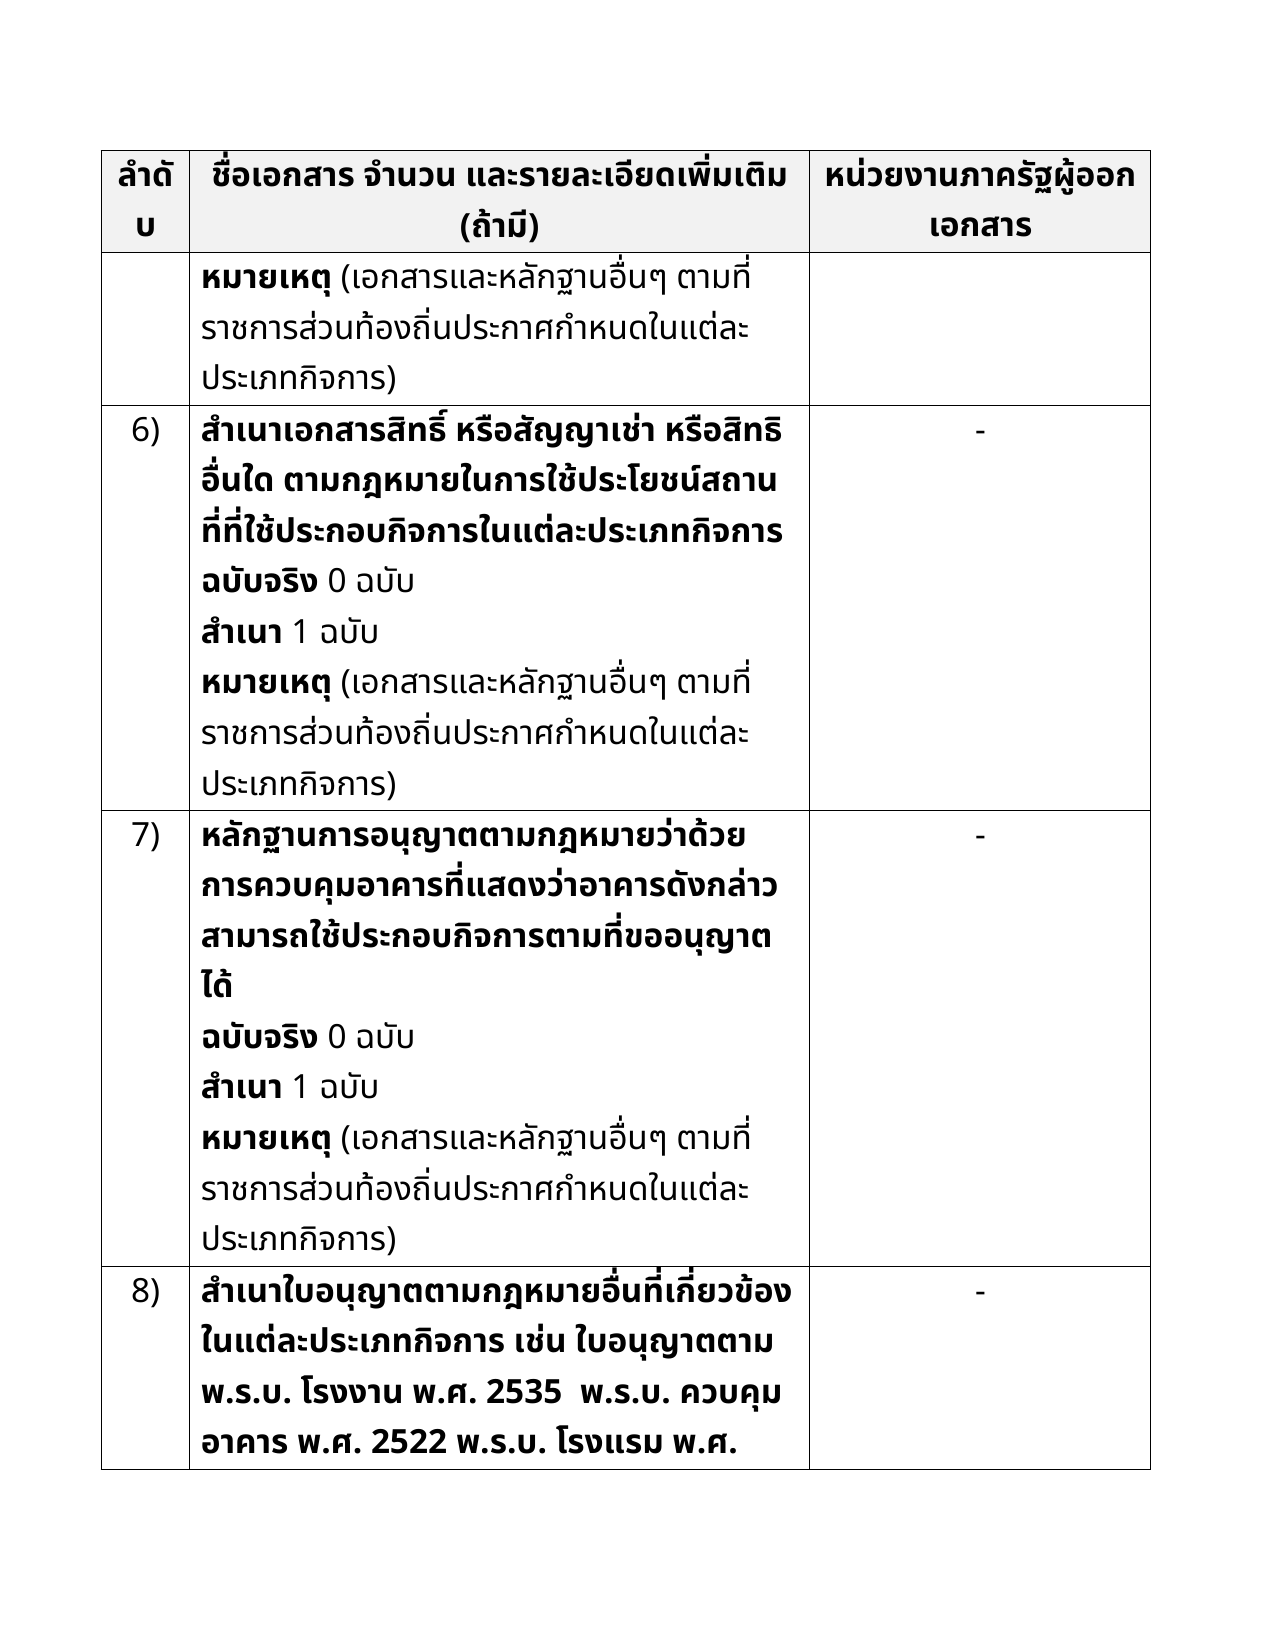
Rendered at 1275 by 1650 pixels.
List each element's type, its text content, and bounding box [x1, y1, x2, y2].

table_cell 8) [102, 1267, 189, 1469]
table_cell - [810, 253, 1150, 405]
table_cell หลักฐานการอนุญาตตามกฎหมายว่าด้วยการควบคุมอาคารที่แสดงว่าอาคารดังกล่าวสามารถใช้ประกอบกิจการตามที่ขออนุญาตได้ ฉบับจริง 0 ฉบับ สำเนา 1 ฉบับ (เอกสารและหลักฐานอื่นๆ ตามที่ราชการส่วนท้องถิ่นประกาศกำหนดในแต่ละประเภทกิจการ) [190, 811, 809, 1266]
table_header หน่วยงานภาครัฐผู้ออกเอกสาร [810, 151, 1150, 252]
table_cell - [810, 1267, 1150, 1469]
table_cell - [810, 811, 1150, 1266]
table_cell 5) [102, 253, 189, 405]
table_cell 6) [102, 406, 189, 810]
table_cell สำเนาเอกสารสิทธิ์ หรือสัญญาเช่า หรือสิทธิอื่นใด ตามกฎหมายในการใช้ประโยชน์สถานที่ที่ใช้ประกอบกิจการในแต่ละประเภทกิจการ ฉบับจริง 0 ฉบับ สำเนา 1 ฉบับ (เอกสารและหลักฐานอื่นๆ ตามที่ราชการส่วนท้องถิ่นประกาศกำหนดในแต่ละประเภทกิจการ) [190, 406, 809, 810]
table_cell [190, 253, 809, 405]
table_header ลำดับ [102, 151, 189, 252]
table_header ชื่อเอกสาร จำนวน และรายละเอียดเพิ่มเติม (ถ้ามี) [190, 151, 809, 252]
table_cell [190, 1267, 809, 1469]
table_cell 7) [102, 811, 189, 1266]
table_cell - [810, 406, 1150, 810]
